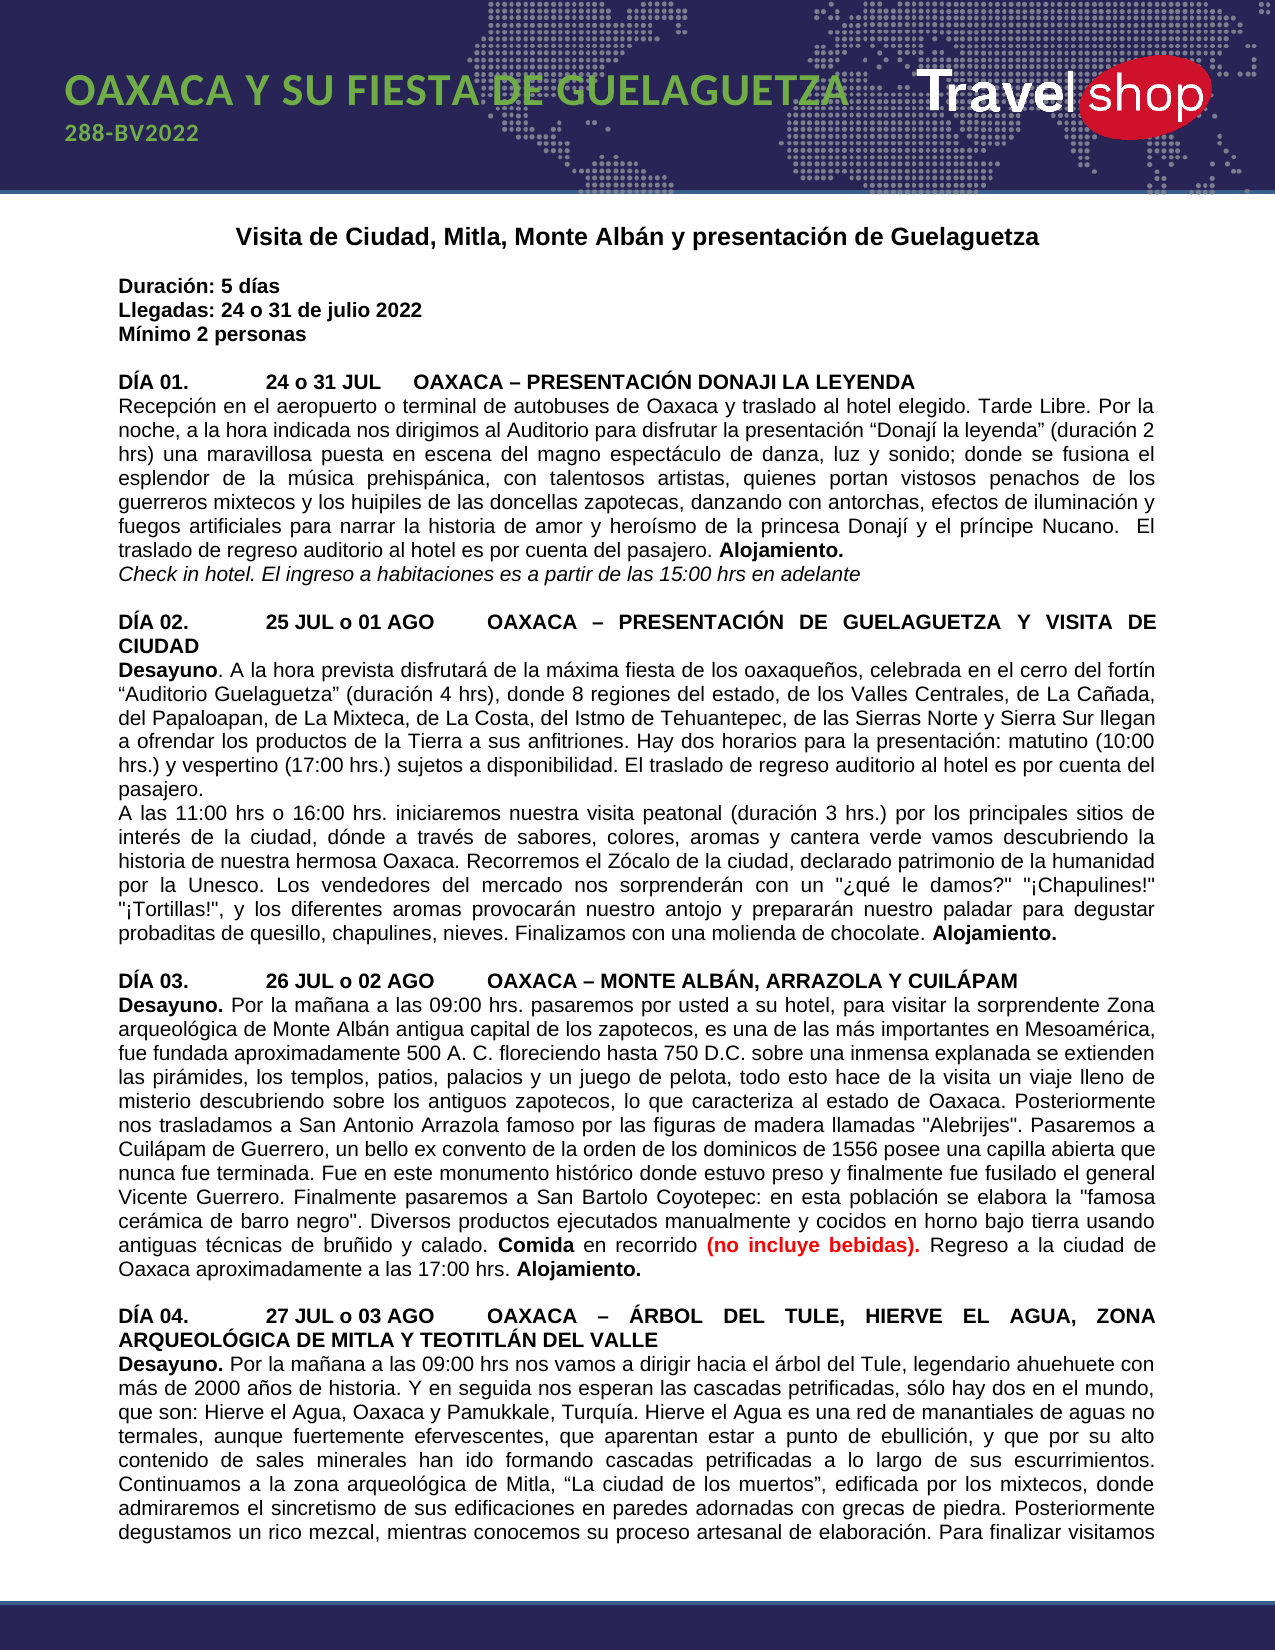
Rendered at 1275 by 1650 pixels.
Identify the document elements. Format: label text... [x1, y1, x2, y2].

text DÍA 04. 27 JUL o 03 AGO OAXACA – ÁRBOL DEL TULE, HIERVE EL AGUA, ZONA ARQUEOLÓGICA DE MITLA Y TEOTITLÁN DEL VALLE [118, 1304, 1157, 1352]
text Duración: 5 días [118, 274, 1157, 298]
text DÍA 01. 24 o 31 JUL OAXACA – PRESENTACIÓN DONAJI LA LEYENDA [118, 370, 1157, 394]
text Check in hotel. El ingreso a habitaciones es a partir de las 15:00 hrs en adelante [118, 562, 1157, 586]
text Llegadas: 24 o 31 de julio 2022 [118, 298, 1157, 322]
text Recepción en el aeropuerto o terminal de autobuses de Oaxaca y traslado al hotel elegido. Tarde Libre. Por la noche, a la hora indicada nos dirigimos al Auditorio para disfrutar la presentación “Donají la leyenda” (duración 2 hrs) una maravillosa puesta en escena del magno espectáculo de danza, luz y sonido; donde se fusiona el esplendor de la música prehispánica, con talentosos artistas, quienes portan vistosos penachos de los guerreros mixtecos y los huipiles de las doncellas zapotecas, danzando con antorchas, efectos de iluminación y fuegos artificiales para narrar la historia de amor y heroísmo de la princesa Donají y el príncipe Nucano. El traslado de regreso auditorio al hotel es por cuenta del pasajero. Alojamiento. [118, 394, 1157, 562]
text DÍA 03. 26 JUL o 02 AGO OAXACA – MONTE ALBÁN, ARRAZOLA Y CUILÁPAM [118, 969, 1157, 993]
text A las 11:00 hrs o 16:00 hrs. iniciaremos nuestra visita peatonal (duración 3 hrs.) por los principales sitios de interés de la ciudad, dónde a través de sabores, colores, aromas y cantera verde vamos descubriendo la historia de nuestra hermosa Oaxaca. Recorremos el Zócalo de la ciudad, declarado patrimonio de la humanidad por la Unesco. Los vendedores del mercado nos sorprenderán con un "¿qué le damos?" "¡Chapulines!" "¡Tortillas!", y los diferentes aromas provocarán nuestro antojo y prepararán nuestro paladar para degustar probaditas de quesillo, chapulines, nieves. Finalizamos con una molienda de chocolate. Alojamiento. [118, 801, 1157, 945]
text DÍA 02. 25 JUL o 01 AGO OAXACA – PRESENTACIÓN DE GUELAGUETZA Y VISITA DE CIUDAD [118, 609, 1157, 657]
text Visita de Ciudad, Mitla, Monte Albán y presentación de Guelaguetza [118, 221, 1157, 250]
text Desayuno. Por la mañana a las 09:00 hrs. pasaremos por usted a su hotel, para visitar la sorprendente Zona arqueológica de Monte Albán antigua capital de los zapotecos, es una de las más importantes en Mesoamérica, fue fundada aproximadamente 500 A. C. floreciendo hasta 750 D.C. sobre una inmensa explanada se extienden las pirámides, los templos, patios, palacios y un juego de pelota, todo esto hace de la visita un viaje lleno de misterio descubriendo sobre los antiguos zapotecos, lo que caracteriza al estado de Oaxaca. Posteriormente nos trasladamos a San Antonio Arrazola famoso por las figuras de madera llamadas "Alebrijes". Pasaremos a Cuilápam de Guerrero, un bello ex convento de la orden de los dominicos de 1556 posee una capilla abierta que nunca fue terminada. Fue en este monumento histórico donde estuvo preso y finalmente fue fusilado el general Vicente Guerrero. Finalmente pasaremos a San Bartolo Coyotepec: en esta población se elabora la "famosa cerámica de barro negro". Diversos productos ejecutados manualmente y cocidos en horno bajo tierra usando antiguas técnicas de bruñido y calado. Comida en recorrido (no incluye bebidas). Regreso a la ciudad de Oaxaca aproximadamente a las 17:00 hrs. Alojamiento. [118, 993, 1157, 1280]
text Desayuno. A la hora prevista disfrutará de la máxima fiesta de los oaxaqueños, celebrada en el cerro del fortín “Auditorio Guelaguetza” (duración 4 hrs), donde 8 regiones del estado, de los Valles Centrales, de La Cañada, del Papaloapan, de La Mixteca, de La Costa, del Istmo de Tehuantepec, de las Sierras Norte y Sierra Sur llegan a ofrendar los productos de la Tierra a sus anfitriones. Hay dos horarios para la presentación: matutino (10:00 hrs.) y vespertino (17:00 hrs.) sujetos a disponibilidad. El traslado de regreso auditorio al hotel es por cuenta del pasajero. [118, 657, 1157, 801]
text Mínimo 2 personas [118, 322, 1157, 346]
picture [916, 55, 1212, 140]
